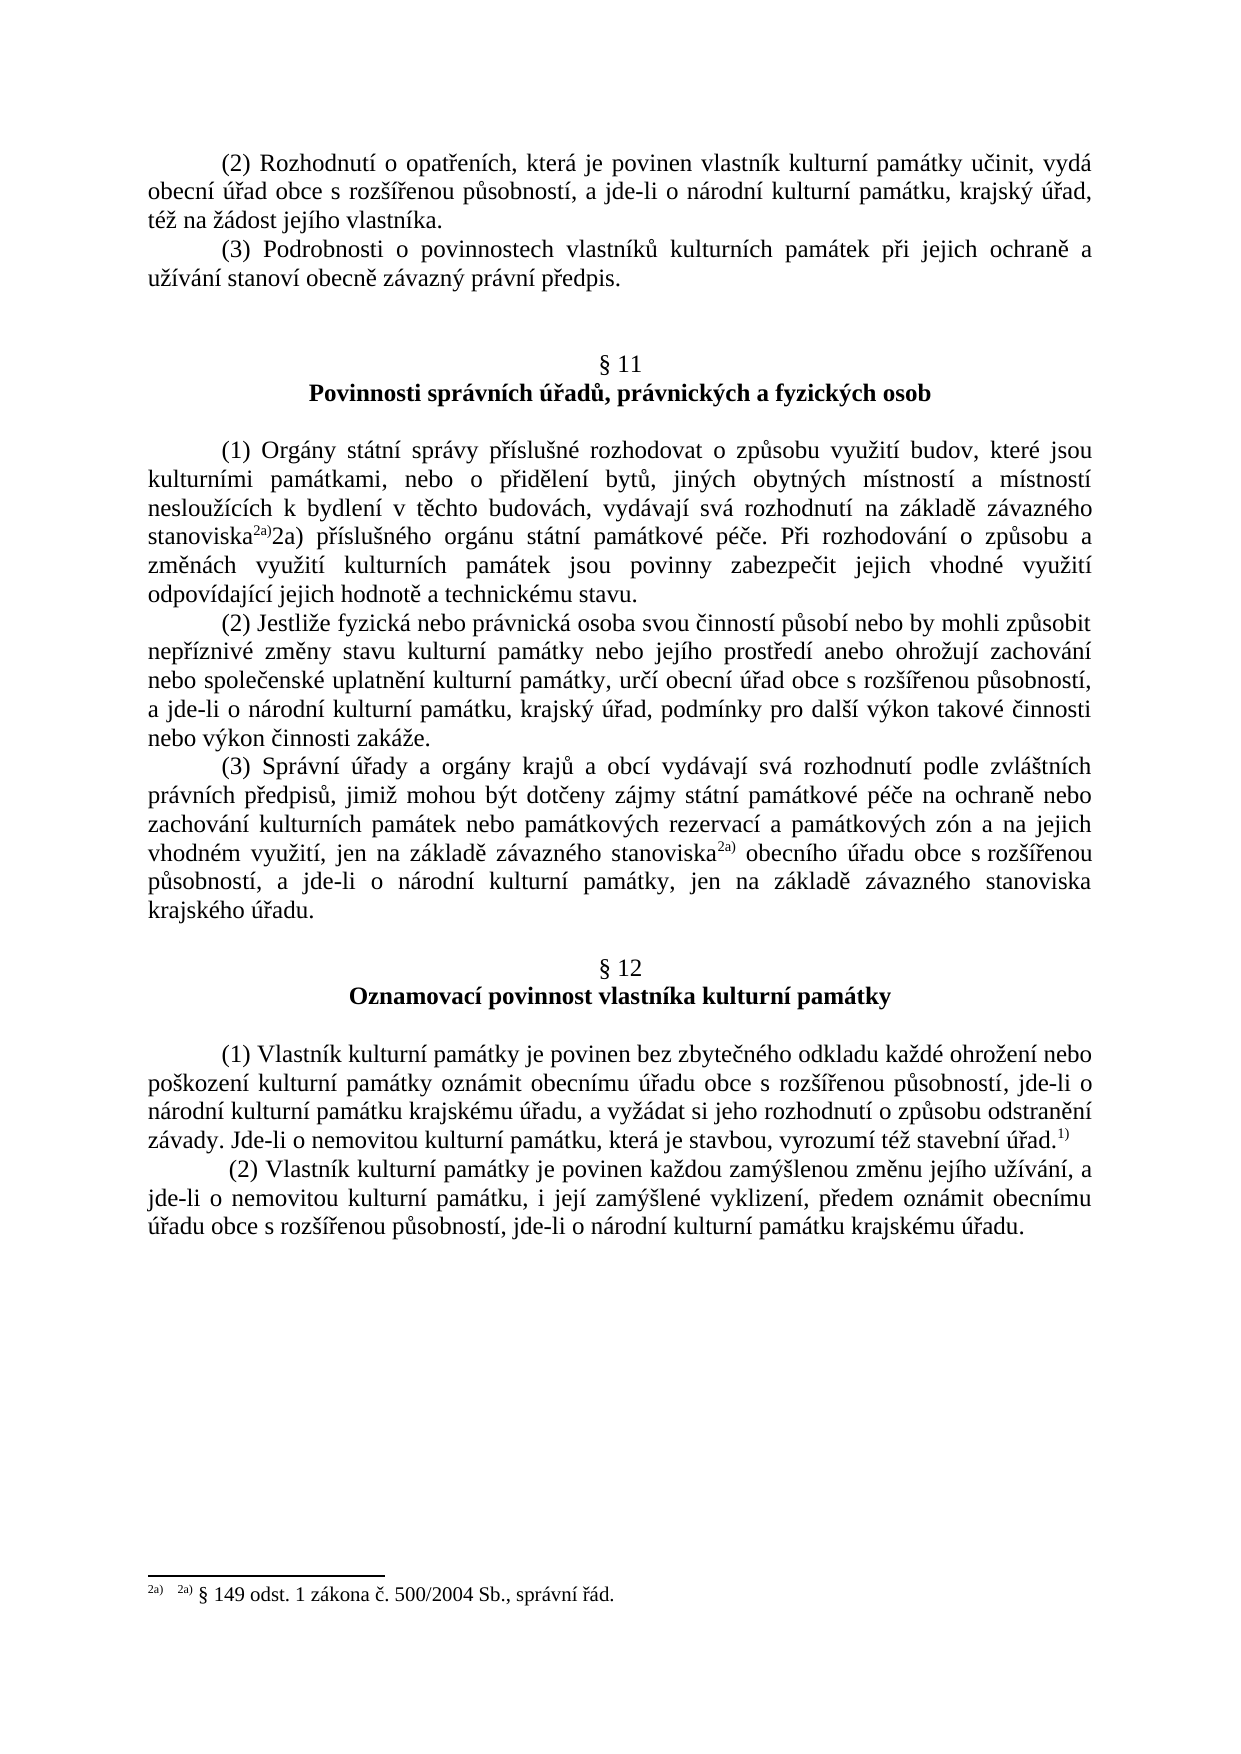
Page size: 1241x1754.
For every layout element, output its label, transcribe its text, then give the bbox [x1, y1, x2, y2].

text (3) Správní úřady a orgány krajů a obcí vydávají svá rozhodnutí podle zvláštních právních předpisů, jimiž mohou být dotčeny zájmy státní památkové péče na ochraně nebo zachování kulturních památek nebo památkových rezervací a památkových zón a na jejich vhodném využití, jen na základě závazného stanoviska2a) obecního úřadu obce s rozšířenou působností, a jde-li o národní kulturní památky, jen na základě závazného stanoviska krajského úřadu. [148, 751, 1093, 924]
text Povinnosti správních úřadů, právnických a fyzických osob [148, 378, 1093, 406]
text (3) Podrobnosti o povinnostech vlastníků kulturních památek při jejich ochraně a užívání stanoví obecně závazný právní předpis. [148, 234, 1093, 291]
text § 12 [148, 953, 1093, 981]
text § 11 [148, 349, 1093, 378]
text (2) Vlastník kulturní památky je povinen každou zamýšlenou změnu jejího užívání, a jde-li o nemovitou kulturní památku, i její zamýšlené vyklizení, předem oznámit obecnímu úřadu obce s rozšířenou působností, jde-li o národní kulturní památku krajskému úřadu. [148, 1154, 1093, 1240]
text (1) Vlastník kulturní památky je povinen bez zbytečného odkladu každé ohrožení nebo poškození kulturní památky oznámit obecnímu úřadu obce s rozšířenou působností, jde-li o národní kulturní památku krajskému úřadu, a vyžádat si jeho rozhodnutí o způsobu odstranění závady. Jde-li o nemovitou kulturní památku, která je stavbou, vyrozumí též stavební úřad.1) [148, 1039, 1093, 1154]
text (2) Rozhodnutí o opatřeních, která je povinen vlastník kulturní památky učinit, vydá obecní úřad obce s rozšířenou působností, a jde-li o národní kulturní památku, krajský úřad, též na žádost jejího vlastníka. [148, 148, 1093, 234]
text (2) Jestliže fyzická nebo právnická osoba svou činností působí nebo by mohli způsobit nepříznivé změny stavu kulturní památky nebo jejího prostředí anebo ohrožují zachování nebo společenské uplatnění kulturní památky, určí obecní úřad obce s rozšířenou působností, a jde-li o národní kulturní památku, krajský úřad, podmínky pro další výkon takové činnosti nebo výkon činnosti zakáže. [148, 608, 1093, 751]
text Oznamovací povinnost vlastníka kulturní památky [148, 981, 1093, 1010]
text (1) Orgány státní správy příslušné rozhodovat o způsobu využití budov, které jsou kulturními památkami, nebo o přidělení bytů, jiných obytných místností a místností nesloužících k bydlení v těchto budovách, vydávají svá rozhodnutí na základě závazného stanoviska2a) příslušného orgánu státní památkové péče. Při rozhodování o způsobu a změnách využití kulturních památek jsou povinny zabezpečit jejich vhodné využití odpovídající jejich hodnotě a technickému stavu. [148, 435, 1093, 608]
